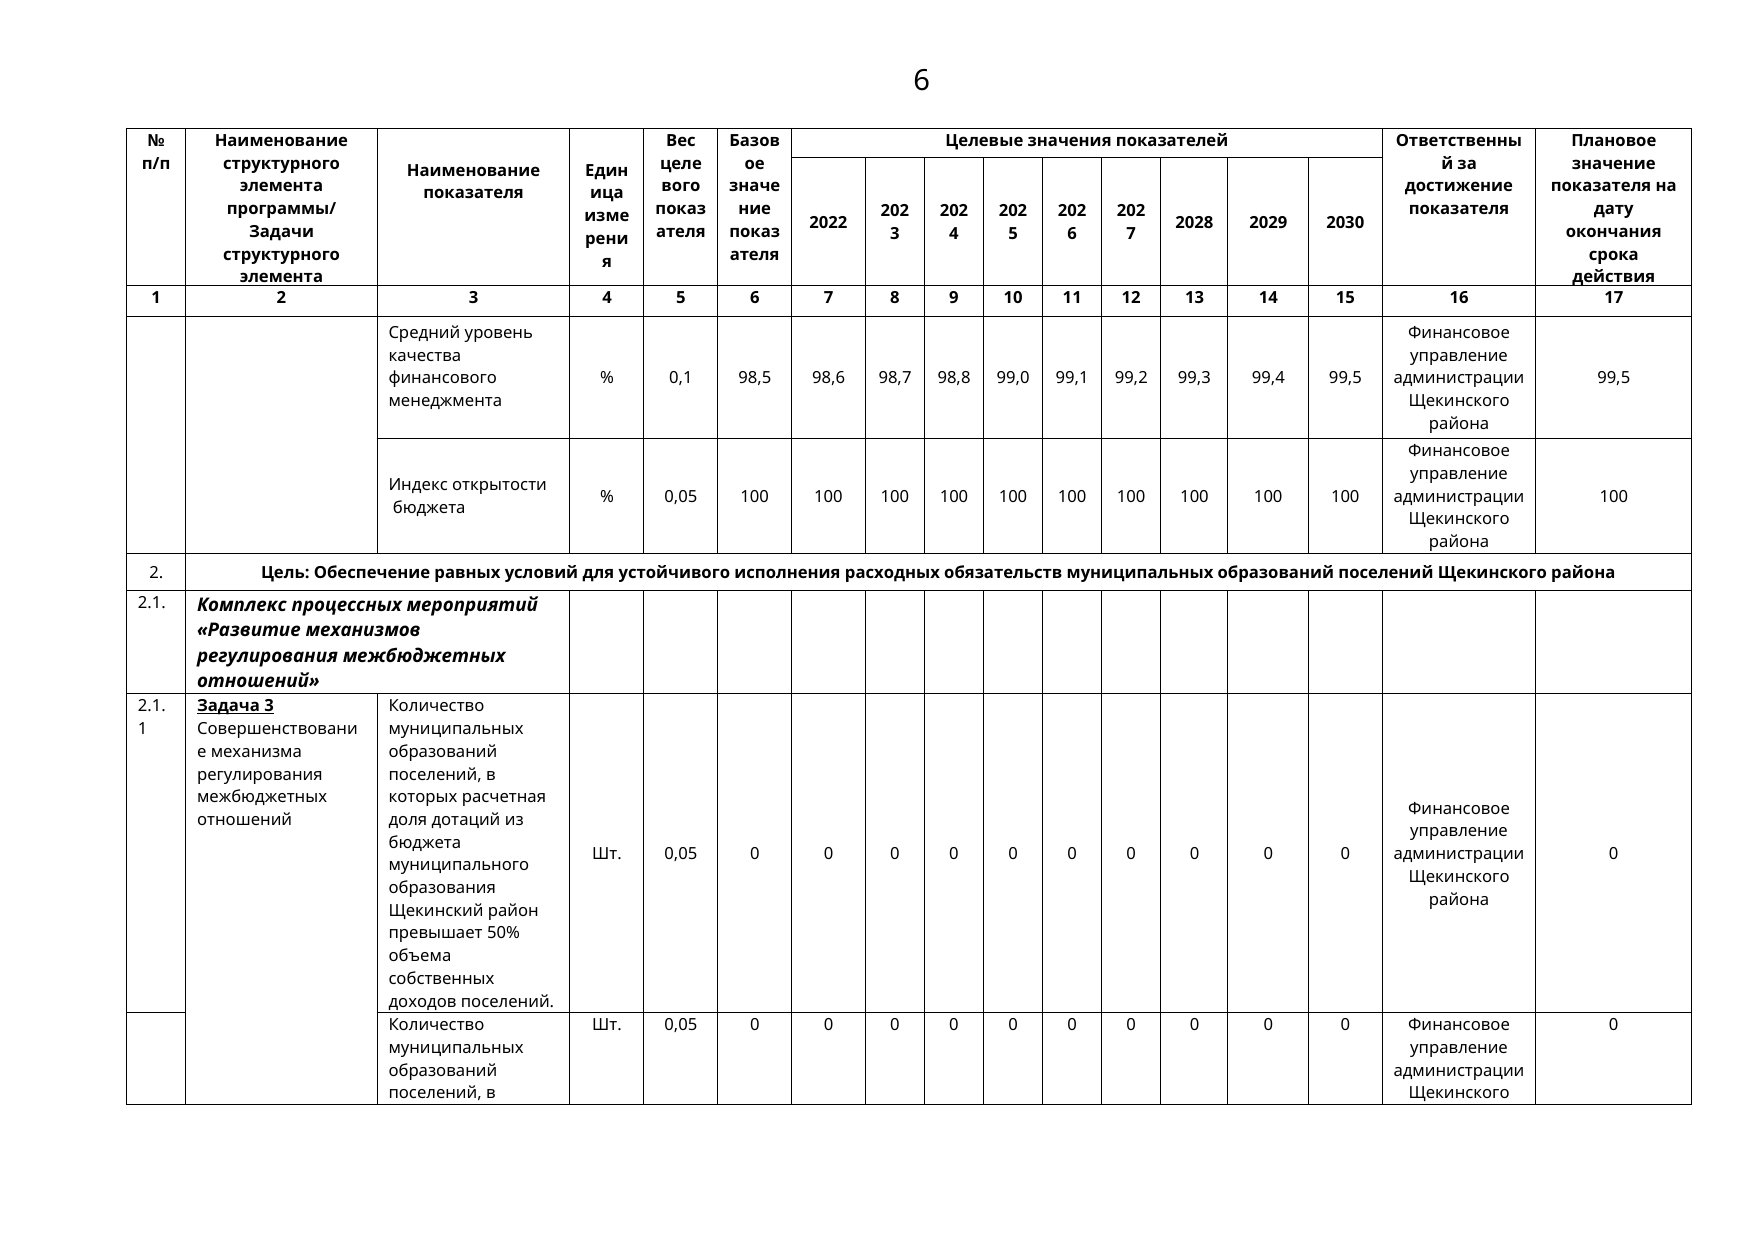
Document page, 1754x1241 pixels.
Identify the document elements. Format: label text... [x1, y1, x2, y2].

table_cell Финансовое управление администрации Щекинского района [1383, 439, 1535, 552]
table_cell 100 [1228, 439, 1308, 552]
table_cell 99,5 [1309, 317, 1382, 438]
table_cell Количество муниципальных образований поселений, в которых расчетная доля дотаций из бюджета муниципального образования Щекинский район превышает 50% объема собственных доходов поселений. [378, 694, 569, 1012]
table_cell 99,0 [984, 317, 1042, 438]
table_cell 13 [1161, 286, 1227, 316]
table_cell 5 [644, 286, 717, 316]
table_cell 2025 [984, 158, 1042, 285]
table_cell Наименование показателя [378, 157, 569, 285]
table_cell Финансовое управление администрации Щекинского района [1383, 1013, 1535, 1104]
table_cell Финансовое управление администрации Щекинского района [1383, 694, 1535, 1012]
table_cell 7 [792, 286, 865, 316]
table_cell [644, 591, 717, 693]
table_header Плановое значение показателя на дату окончания срока действия программы [1536, 129, 1691, 285]
table_cell [792, 591, 865, 693]
table_cell 0 [1102, 694, 1160, 1012]
table_cell 2023 [866, 158, 924, 285]
table_cell [984, 591, 1042, 693]
table_cell 100 [1309, 439, 1382, 552]
table_cell 2.1.1 [127, 694, 185, 1012]
table_cell [570, 591, 643, 693]
table_cell 0 [866, 1013, 924, 1104]
table_cell 0 [1102, 1013, 1160, 1104]
table_header Ответственный за достижение показателя [1383, 129, 1535, 285]
table_cell Шт. [570, 1013, 643, 1104]
table_cell 2. [127, 554, 185, 590]
table_cell 100 [718, 439, 791, 552]
table_cell 2030 [1309, 158, 1382, 285]
table_cell [127, 317, 185, 552]
table_cell 0,05 [644, 439, 717, 552]
table_cell 99,4 [1228, 317, 1308, 438]
table_cell [1161, 591, 1227, 693]
table_header Наименование структурного элемента программы/ Задачи структурного элемента программы [186, 129, 377, 285]
table_cell 0 [866, 694, 924, 1012]
table_cell Средний уровень качества финансового менеджмента [378, 317, 569, 438]
table_cell 99,5 [1536, 317, 1691, 438]
table_cell 98,5 [718, 317, 791, 438]
table_cell 10 [984, 286, 1042, 316]
table_cell [925, 591, 983, 693]
table_cell [127, 1013, 185, 1104]
table_cell 0 [1228, 1013, 1308, 1104]
table_cell % [570, 439, 643, 552]
table_cell Финансовое управление администрации Щекинского района [1383, 317, 1535, 438]
table_cell 0,05 [644, 1013, 717, 1104]
table_cell 98,8 [925, 317, 983, 438]
table_header [570, 129, 643, 157]
table_cell 0 [925, 694, 983, 1012]
table_cell 0 [792, 694, 865, 1012]
table_cell 17 [1536, 286, 1691, 316]
table_cell 0 [1309, 1013, 1382, 1104]
table_cell 98,7 [866, 317, 924, 438]
table_cell 99,3 [1161, 317, 1227, 438]
table_cell 0 [925, 1013, 983, 1104]
table_cell 2028 [1161, 158, 1227, 285]
table_cell 100 [1536, 439, 1691, 552]
table_cell 0 [1043, 1013, 1101, 1104]
table_cell 100 [925, 439, 983, 552]
table_header Базовое значение показателя [718, 129, 791, 285]
table_cell 4 [570, 286, 643, 316]
table_cell 98,6 [792, 317, 865, 438]
table_cell 2027 [1102, 158, 1160, 285]
table_cell 100 [1102, 439, 1160, 552]
table_cell 100 [984, 439, 1042, 552]
table_cell 99,1 [1043, 317, 1101, 438]
table_cell 11 [1043, 286, 1101, 316]
table_header Вес целевого показателя [644, 129, 717, 285]
table_cell [718, 591, 791, 693]
table_cell 0 [718, 1013, 791, 1104]
table_cell [866, 591, 924, 693]
table_cell 2 [186, 286, 377, 316]
table_cell 0 [1043, 694, 1101, 1012]
table_cell 99,2 [1102, 317, 1160, 438]
table_cell 0 [1161, 694, 1227, 1012]
table_cell [1043, 591, 1101, 693]
table_cell 3 [378, 286, 569, 316]
table_cell 9 [925, 286, 983, 316]
table_cell 2.1. [127, 591, 185, 693]
table_cell 8 [866, 286, 924, 316]
table_cell [1536, 591, 1691, 693]
table_cell 0 [984, 1013, 1042, 1104]
table_cell 0 [1536, 1013, 1691, 1104]
table_cell [1228, 591, 1308, 693]
table_cell 16 [1383, 286, 1535, 316]
table_cell 0 [1161, 1013, 1227, 1104]
table_header № п/п [127, 129, 185, 285]
table_cell 0 [718, 694, 791, 1012]
table_cell 100 [866, 439, 924, 552]
table_cell 0 [1309, 694, 1382, 1012]
table_cell 100 [1161, 439, 1227, 552]
table_cell 0 [792, 1013, 865, 1104]
table_cell 2024 [925, 158, 983, 285]
table_cell 0 [984, 694, 1042, 1012]
table_cell Единица измерения [570, 157, 643, 285]
table_cell [1102, 591, 1160, 693]
table_header [378, 129, 569, 157]
table_cell Задача 3 Совершенствование механизма регулирования межбюджетных отношений [186, 694, 377, 1104]
table_cell 100 [1043, 439, 1101, 552]
table_cell Шт. [570, 694, 643, 1012]
table_cell 2026 [1043, 158, 1101, 285]
table_header Целевые значения показателей [792, 129, 1382, 157]
table_cell Цель: Обеспечение равных условий для устойчивого исполнения расходных обязательств муниципальных образований поселений Щекинского района [186, 554, 1691, 590]
table_cell 2022 [792, 158, 865, 285]
table_cell 2029 [1228, 158, 1308, 285]
table_cell 0 [1228, 694, 1308, 1012]
table_cell 14 [1228, 286, 1308, 316]
table_cell Комплекс процессных мероприятий «Развитие механизмов регулирования межбюджетных отношений» [186, 591, 569, 693]
table_cell [1383, 591, 1535, 693]
table_cell 0,05 [644, 694, 717, 1012]
table_cell % [570, 317, 643, 438]
table_cell 6 [718, 286, 791, 316]
table_cell [1309, 591, 1382, 693]
table_cell [186, 317, 377, 552]
table_cell 0,1 [644, 317, 717, 438]
table_cell Индекс открытости бюджета [378, 439, 569, 552]
table_cell 12 [1102, 286, 1160, 316]
table_cell 100 [792, 439, 865, 552]
table_cell 15 [1309, 286, 1382, 316]
table_cell 1 [127, 286, 185, 316]
table_cell 0 [1536, 694, 1691, 1012]
